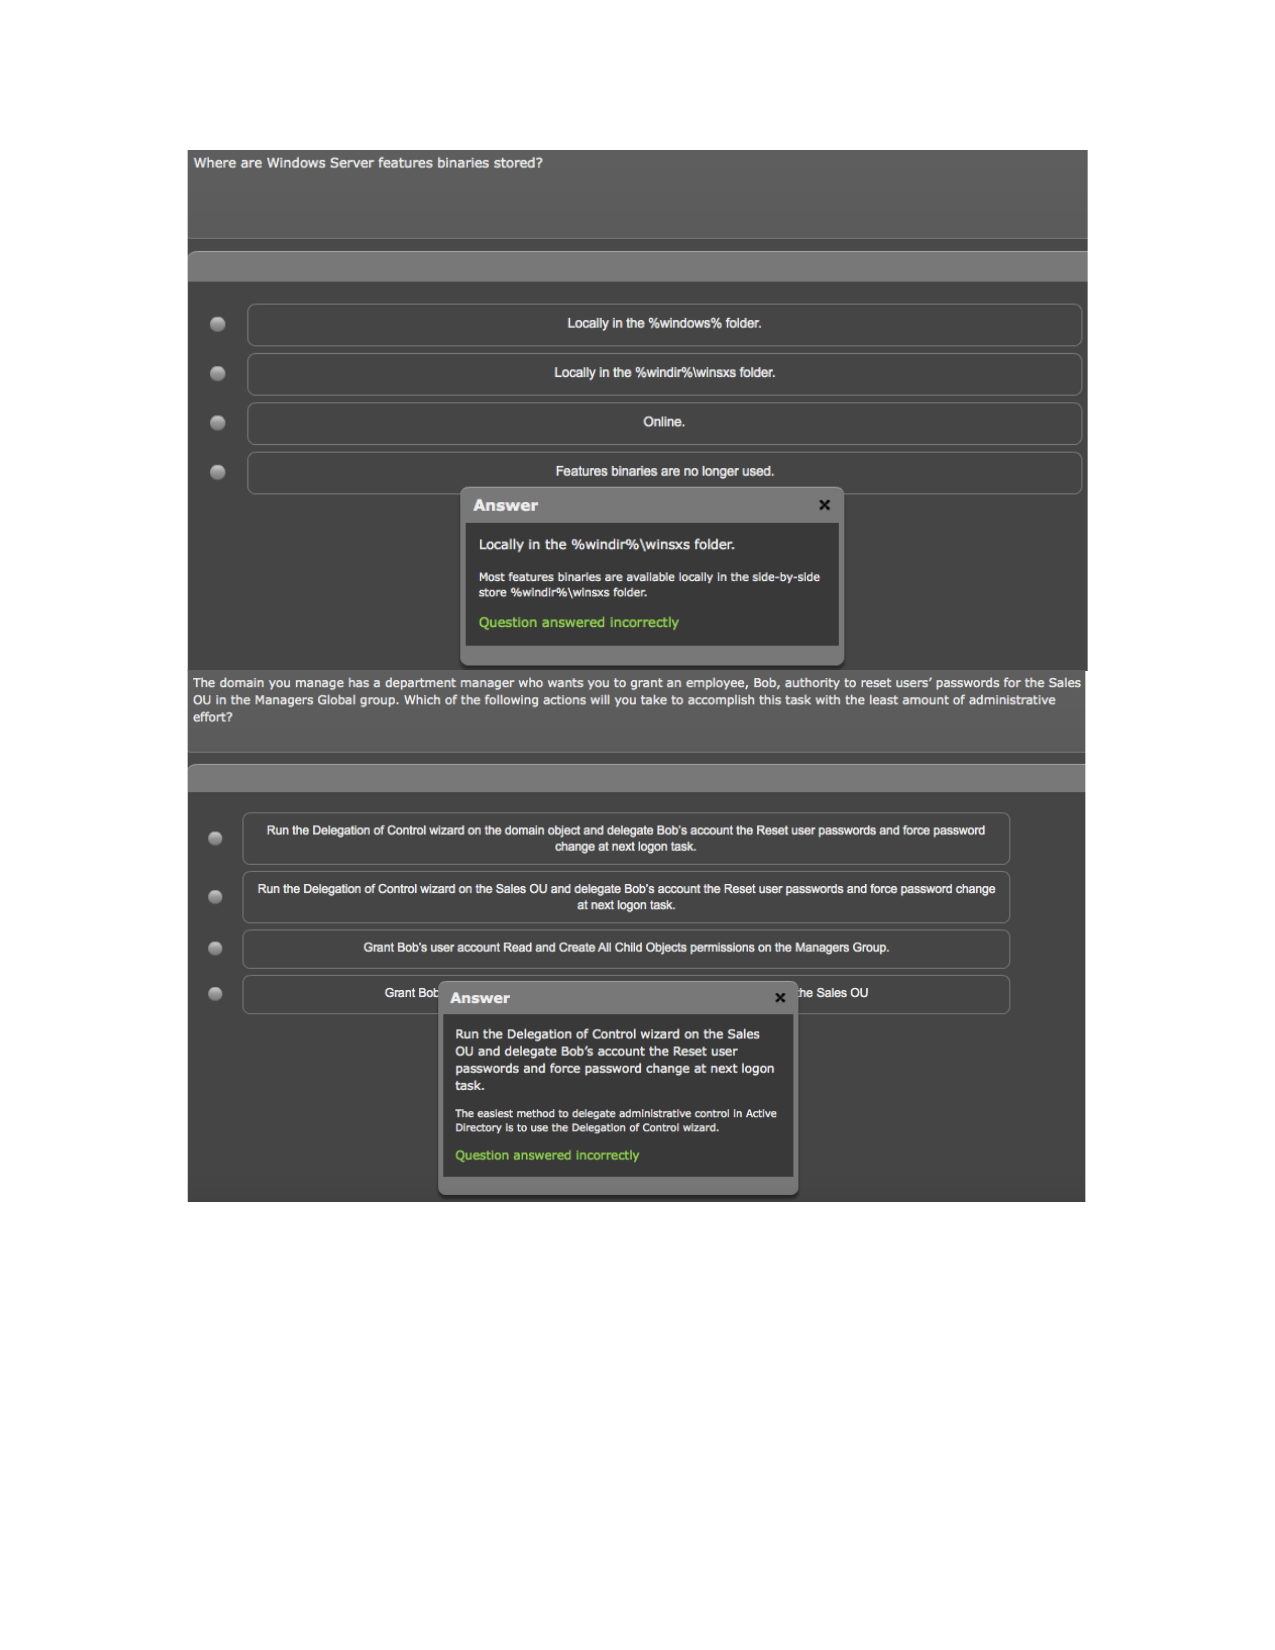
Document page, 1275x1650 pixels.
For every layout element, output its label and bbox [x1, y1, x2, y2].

picture [187, 150, 1088, 1202]
